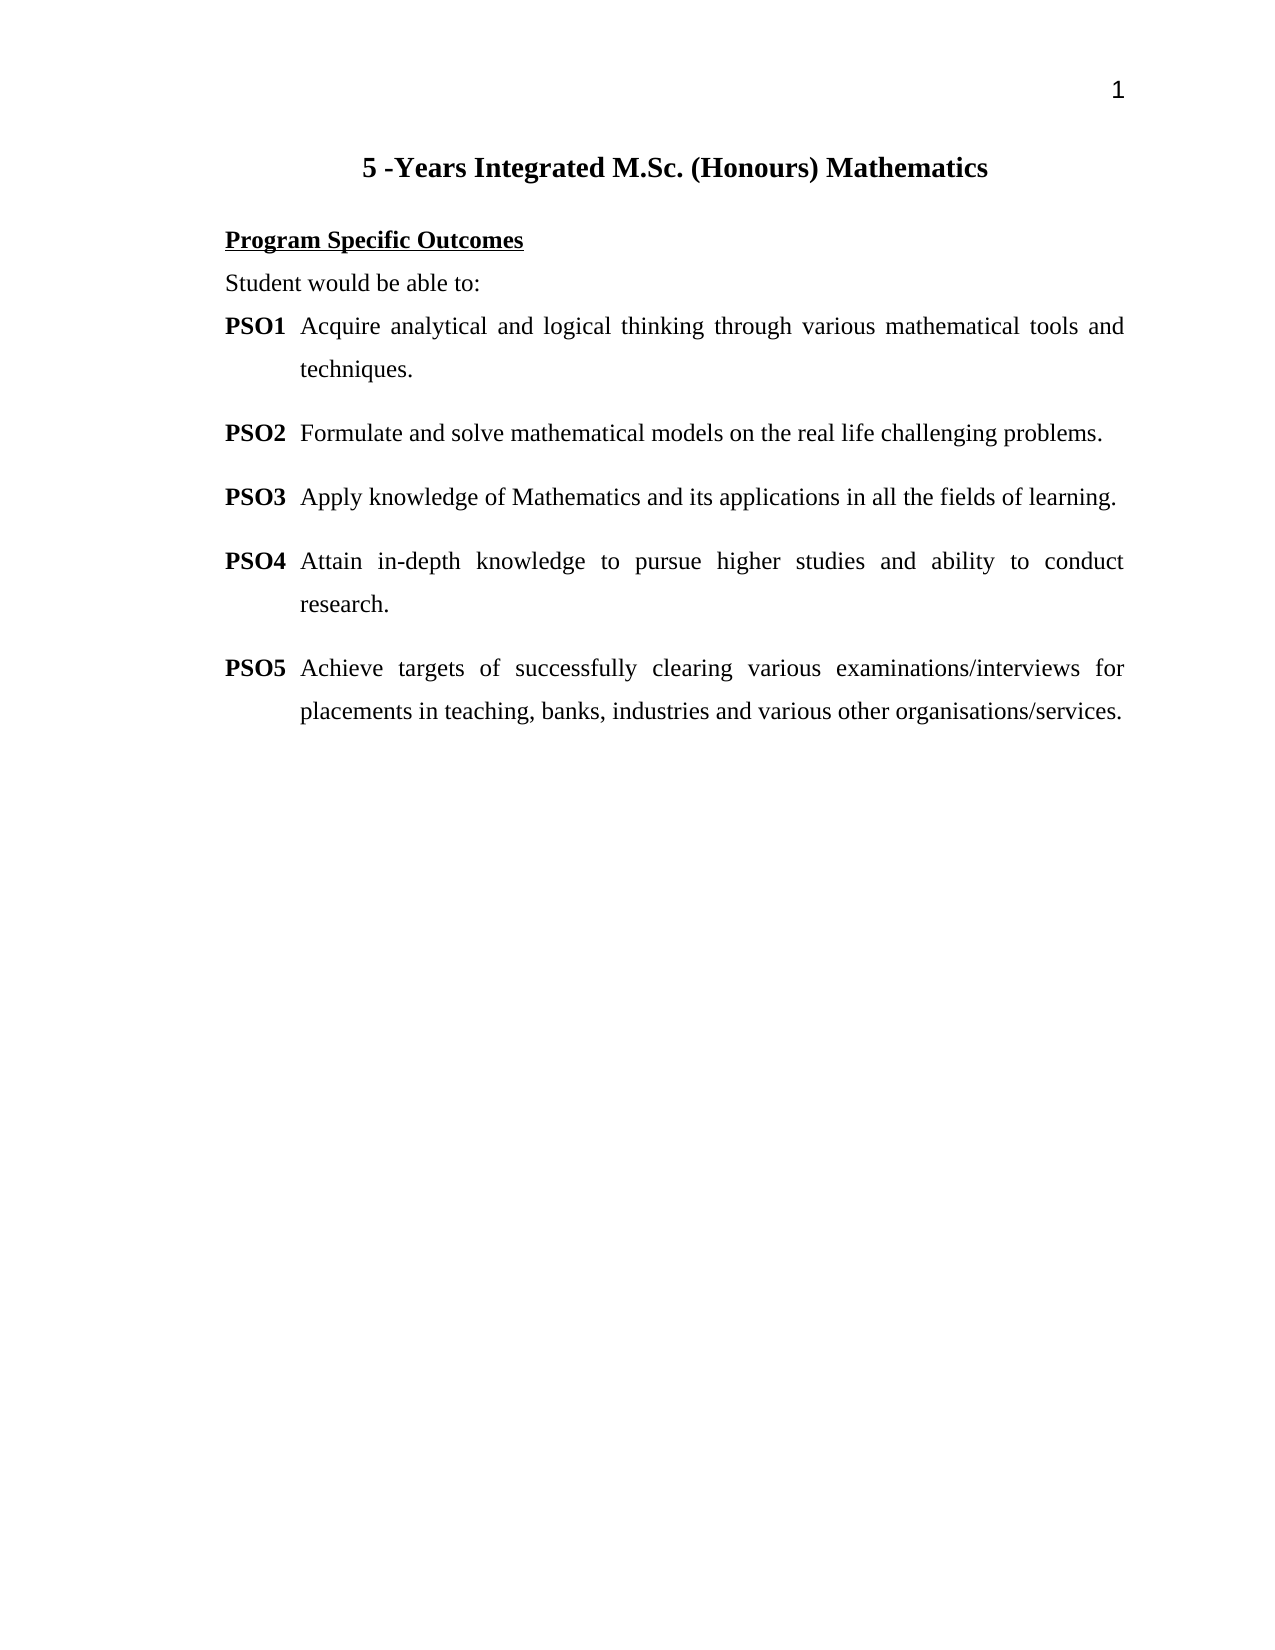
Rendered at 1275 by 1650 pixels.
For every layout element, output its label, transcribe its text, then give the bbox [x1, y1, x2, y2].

text PSO3 Apply knowledge of Mathematics and its applications in all the fields of learning. [225, 482, 1125, 511]
list Program Specific Outcomes [225, 225, 1125, 253]
text PSO2 Formulate and solve mathematical models on the real life challenging problems. [225, 418, 1125, 447]
text PSO5 Achieve targets of successfully clearing various examinations/interviews for placements in teaching, banks, industries and various other organisations/services. [225, 653, 1125, 725]
text 5 -Years Integrated M.Sc. (Honours) Mathematics [225, 150, 1125, 183]
text PSO1 Acquire analytical and logical thinking through various mathematical tools and techniques. [225, 311, 1125, 383]
text Student would be able to: [225, 268, 1125, 297]
text PSO4 Attain in-depth knowledge to pursue higher studies and ability to conduct research. [225, 546, 1125, 618]
